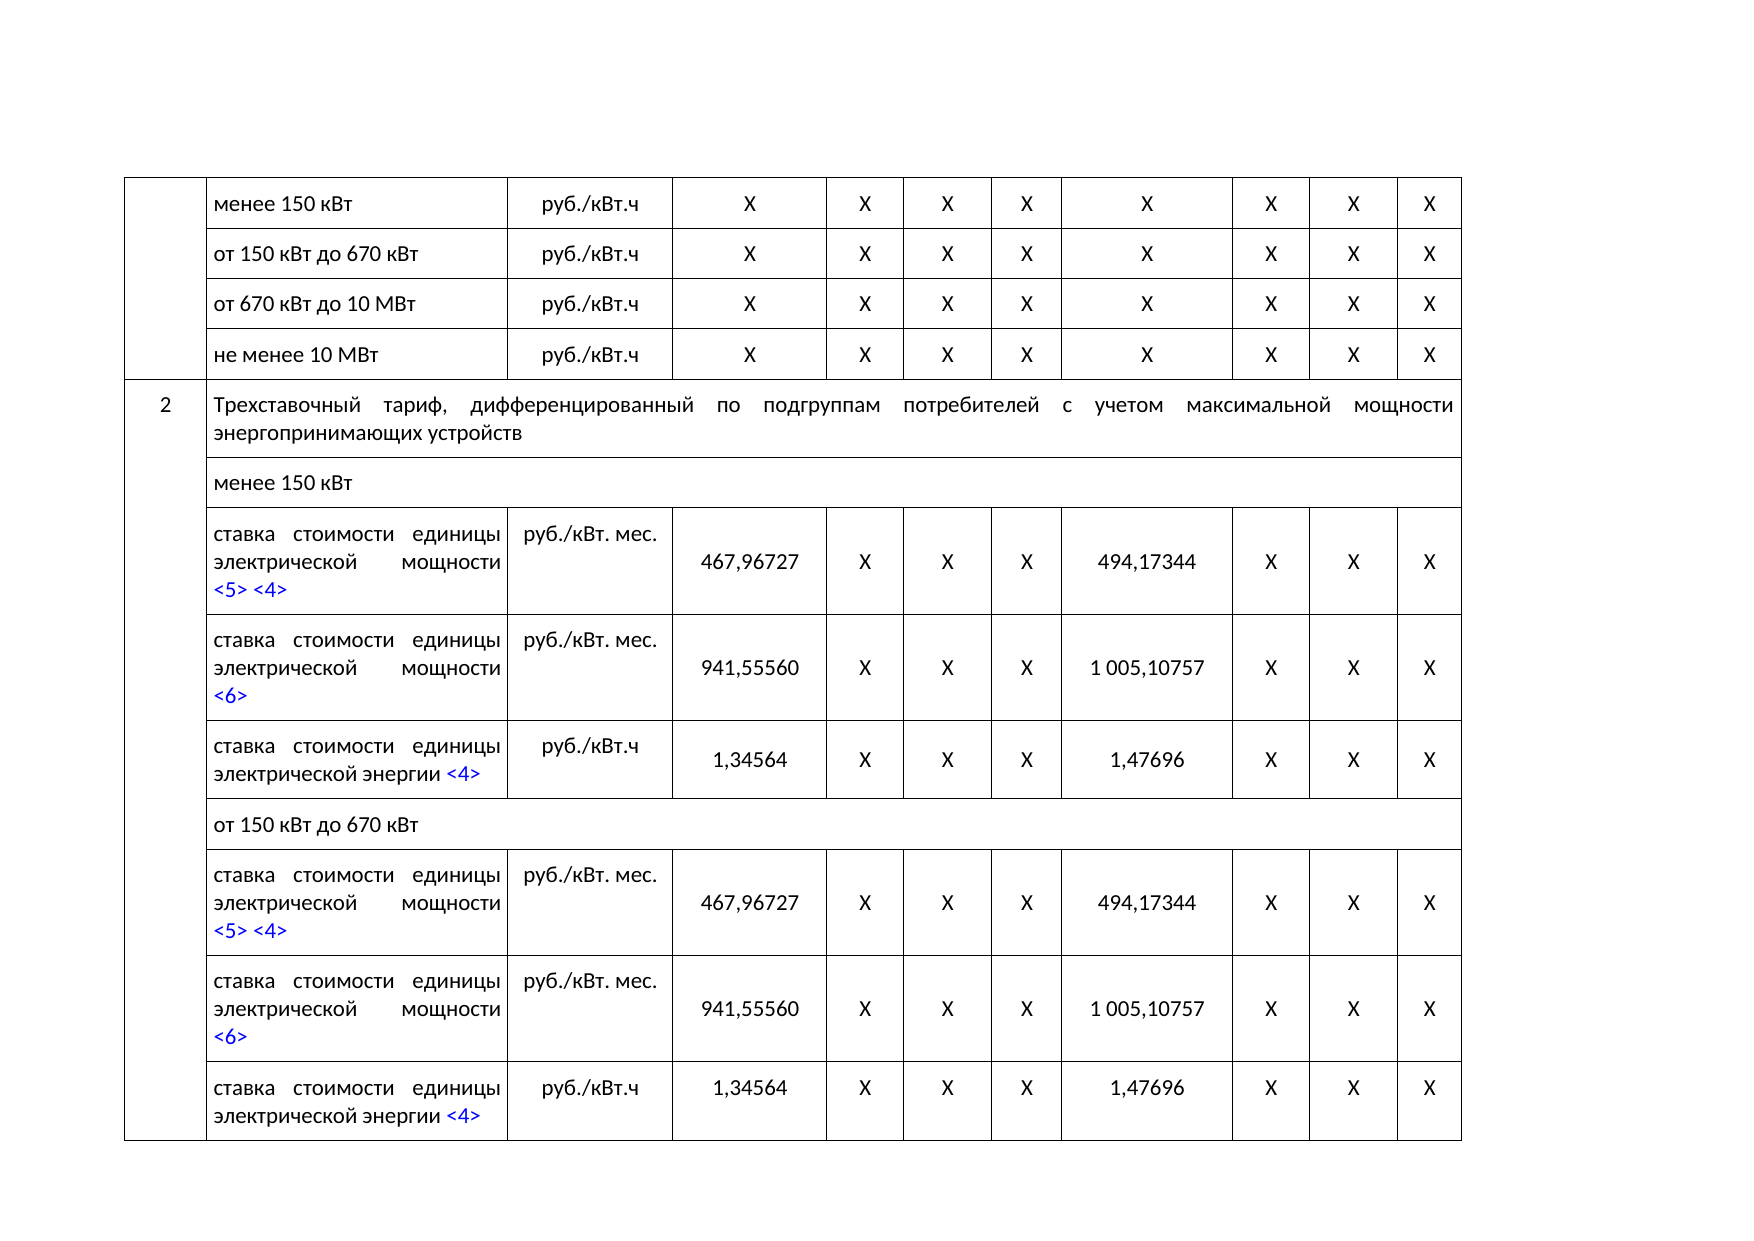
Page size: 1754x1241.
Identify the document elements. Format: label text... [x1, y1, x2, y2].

table_cell руб./кВт.ч [508, 721, 672, 798]
table_cell 467,96727 [673, 508, 826, 613]
table_cell ставка стоимости единицы электрической мощности <5> <4> [207, 850, 507, 955]
table_cell руб./кВт.ч [508, 229, 672, 278]
table_cell 1,47696 [1062, 721, 1232, 798]
table_cell X [1310, 615, 1397, 720]
table_cell X [992, 956, 1061, 1061]
table_cell 467,96727 [673, 850, 826, 955]
table_cell руб./кВт.ч [508, 178, 672, 227]
table_cell X [1062, 329, 1232, 378]
table_cell руб./кВт.ч [508, 1062, 672, 1139]
table_cell X [827, 721, 903, 798]
table_cell X [1233, 178, 1309, 227]
table_cell X [1398, 1062, 1461, 1139]
table_cell ставка стоимости единицы электрической энергии <4> [207, 1062, 507, 1139]
table_cell 1,47696 [1062, 1062, 1232, 1139]
table_cell X [1310, 850, 1397, 955]
table_cell X [827, 329, 903, 378]
table_cell X [904, 329, 991, 378]
table_cell 941,55560 [673, 615, 826, 720]
table_cell X [1398, 850, 1461, 955]
table_cell X [1233, 615, 1309, 720]
table_cell X [1398, 508, 1461, 613]
table_cell руб./кВт. мес. [508, 956, 672, 1061]
table_cell X [1310, 178, 1397, 227]
table_cell X [1233, 329, 1309, 378]
table_cell X [1398, 329, 1461, 378]
table_cell 941,55560 [673, 956, 826, 1061]
table_cell X [1398, 721, 1461, 798]
table_cell ставка стоимости единицы электрической мощности <5> <4> [207, 508, 507, 613]
table_cell X [992, 615, 1061, 720]
table_cell X [992, 178, 1061, 227]
table_cell X [1062, 279, 1232, 328]
table_cell X [827, 229, 903, 278]
table_cell X [992, 229, 1061, 278]
table_cell руб./кВт.ч [508, 279, 672, 328]
table_cell X [1233, 1062, 1309, 1139]
table_cell X [827, 850, 903, 955]
table_cell X [904, 615, 991, 720]
table_cell X [673, 279, 826, 328]
table_cell X [904, 508, 991, 613]
table_cell X [1062, 178, 1232, 227]
table_cell X [827, 956, 903, 1061]
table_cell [207, 956, 507, 1061]
table_cell от 150 кВт до 670 кВт [207, 799, 1461, 848]
table_cell X [827, 1062, 903, 1139]
table_cell X [992, 721, 1061, 798]
table_cell X [1310, 279, 1397, 328]
table_cell X [1233, 721, 1309, 798]
table_cell X [904, 1062, 991, 1139]
table_cell Трехставочный тариф, дифференцированный по подгруппам потребителей с учетом максимальной мощности энергопринимающих устройств [207, 380, 1461, 457]
table_cell X [1233, 956, 1309, 1061]
table_cell X [1398, 178, 1461, 227]
table_cell X [992, 329, 1061, 378]
table_cell 494,17344 [1062, 850, 1232, 955]
table_cell 2 [125, 380, 206, 1139]
table_cell 1 005,10757 [1062, 956, 1232, 1061]
table_cell X [992, 850, 1061, 955]
table_cell от 670 кВт до 10 МВт [207, 279, 507, 328]
table_cell ставка стоимости единицы электрической энергии <4> [207, 721, 507, 798]
table_cell руб./кВт. мес. [508, 850, 672, 955]
table_cell X [904, 178, 991, 227]
table_cell руб./кВт. мес. [508, 615, 672, 720]
table_cell X [1062, 229, 1232, 278]
table_cell X [992, 508, 1061, 613]
table_cell X [1310, 1062, 1397, 1139]
table_cell X [904, 956, 991, 1061]
table_cell 1,34564 [673, 721, 826, 798]
table_cell X [1233, 508, 1309, 613]
table_cell менее 150 кВт [207, 458, 1461, 507]
table_cell X [673, 229, 826, 278]
table_cell X [904, 850, 991, 955]
table_cell руб./кВт.ч [508, 329, 672, 378]
table_cell [125, 178, 206, 378]
table_cell не менее 10 МВт [207, 329, 507, 378]
table_cell X [1233, 279, 1309, 328]
table_cell от 150 кВт до 670 кВт [207, 229, 507, 278]
table_cell X [1310, 229, 1397, 278]
table_cell руб./кВт. мес. [508, 508, 672, 613]
table_cell менее 150 кВт [207, 178, 507, 227]
table_cell X [1398, 229, 1461, 278]
table_cell X [904, 721, 991, 798]
table_cell X [1310, 956, 1397, 1061]
table_cell X [1233, 850, 1309, 955]
table_cell X [992, 1062, 1061, 1139]
table_cell X [1233, 229, 1309, 278]
table_cell X [992, 279, 1061, 328]
table_cell X [1310, 508, 1397, 613]
table_cell 494,17344 [1062, 508, 1232, 613]
table_cell X [1398, 956, 1461, 1061]
table_cell ставка стоимости единицы электрической мощности <6> [207, 615, 507, 720]
table_cell X [904, 279, 991, 328]
table_cell 1 005,10757 [1062, 615, 1232, 720]
table_cell X [1398, 279, 1461, 328]
table_cell X [827, 178, 903, 227]
table_cell X [904, 229, 991, 278]
table_cell X [673, 329, 826, 378]
table_cell X [1310, 329, 1397, 378]
table_cell 1,34564 [673, 1062, 826, 1139]
table_cell X [827, 508, 903, 613]
table_cell X [1310, 721, 1397, 798]
table_cell X [827, 279, 903, 328]
table_cell X [1398, 615, 1461, 720]
table_cell X [673, 178, 826, 227]
table_cell X [827, 615, 903, 720]
